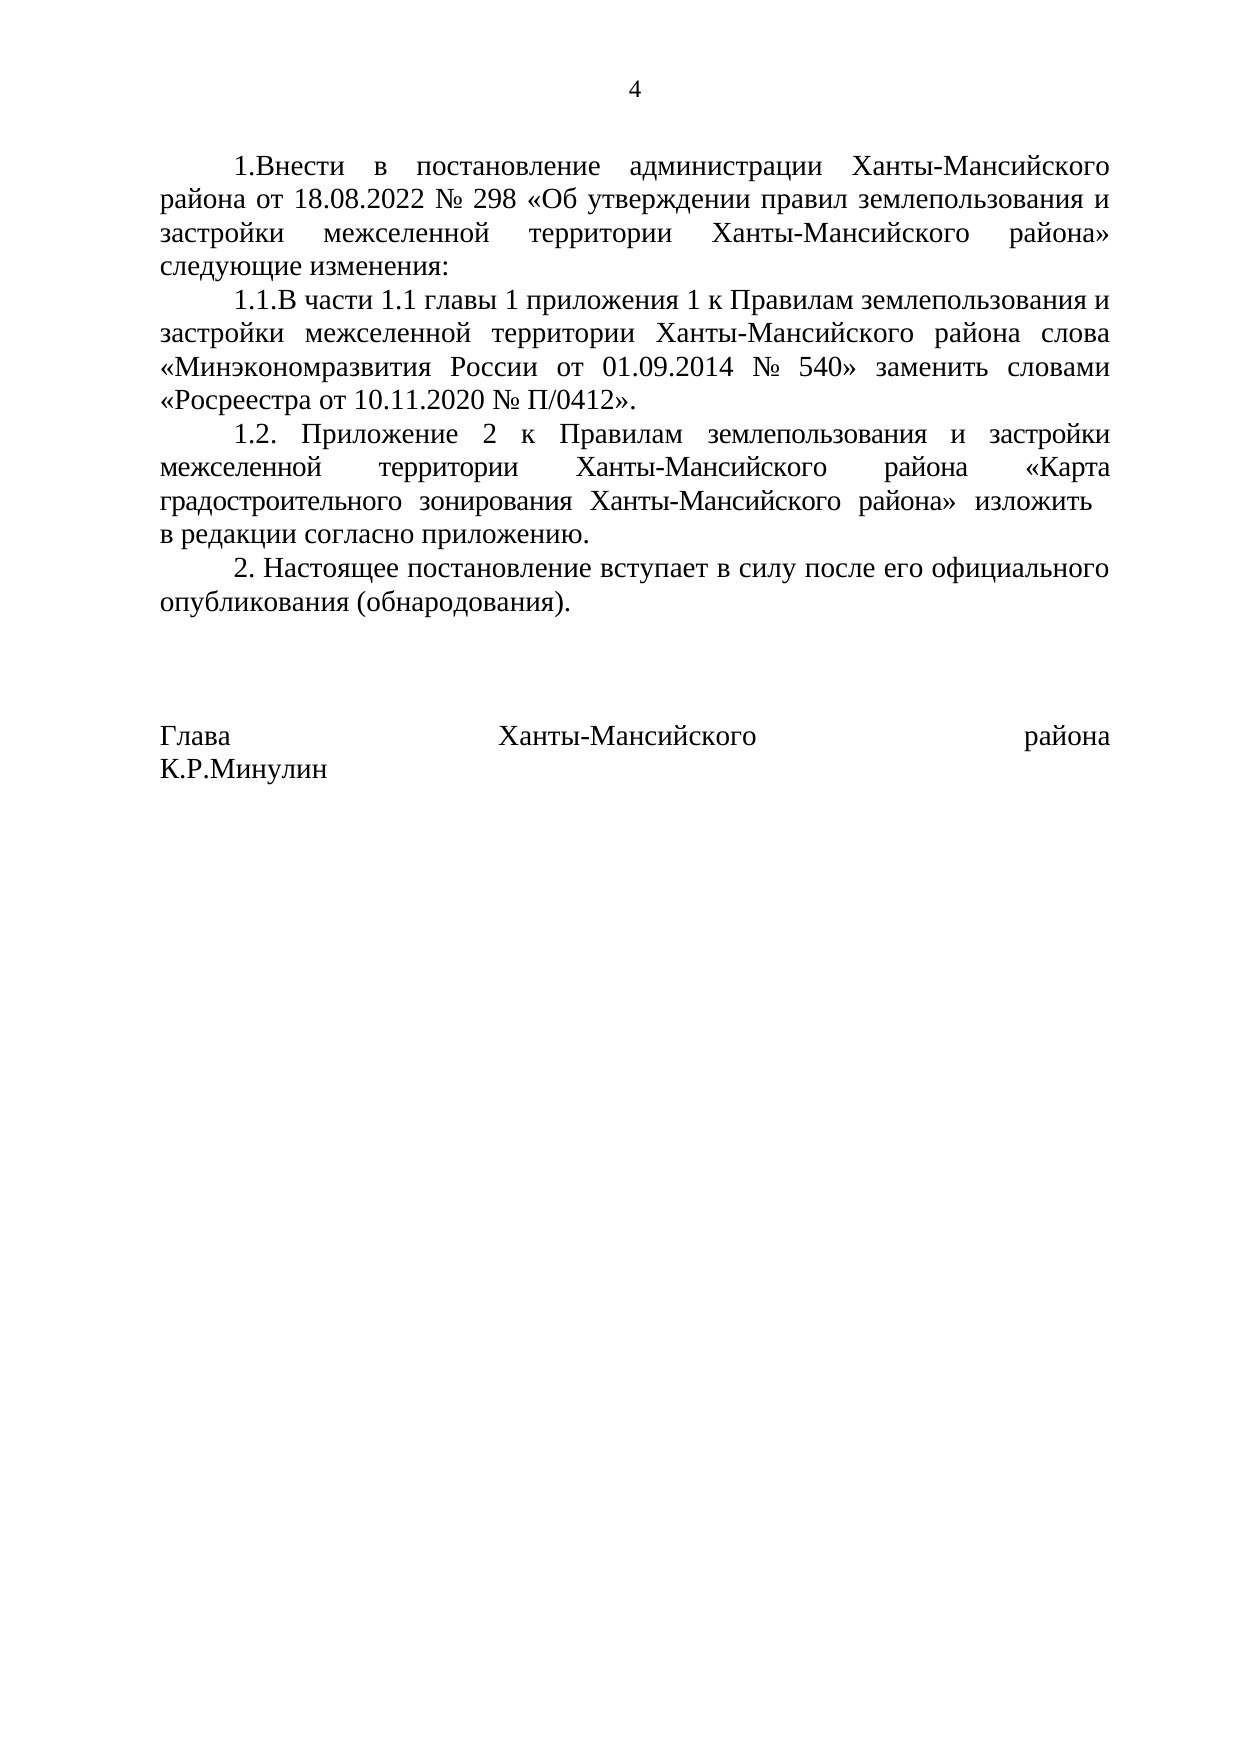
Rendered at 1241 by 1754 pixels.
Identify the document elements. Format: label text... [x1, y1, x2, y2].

text Глава Ханты-Мансийского района К.Р.Минулин [159, 718, 1111, 785]
list Внести в постановление администрации Ханты-Мансийского района от 18.08.2022 № 298 «Об утверждении правил землепользования и застройки межселенной территории Ханты-Мансийского района» следующие изменения: [159, 148, 1110, 282]
list В части 1.1 главы 1 приложения 1 к Правилам землепользования и застройки межселенной территории Ханты-Мансийского района слова «Минэкономразвития России от 01.09.2014 № 540» заменить словами «Росреестра от 10.11.2020 № П/0412». [159, 282, 1111, 416]
text 2. Настоящее постановление вступает в силу после его официального опубликования (обнародования). [159, 550, 1111, 617]
list 1.2. Приложение 2 к Правилам землепользования и застройки межселенной территории Ханты-Мансийского района «Карта градостроительного зонирования Ханты-Мансийского района» изложить в редакции согласно приложению. [159, 416, 1111, 550]
